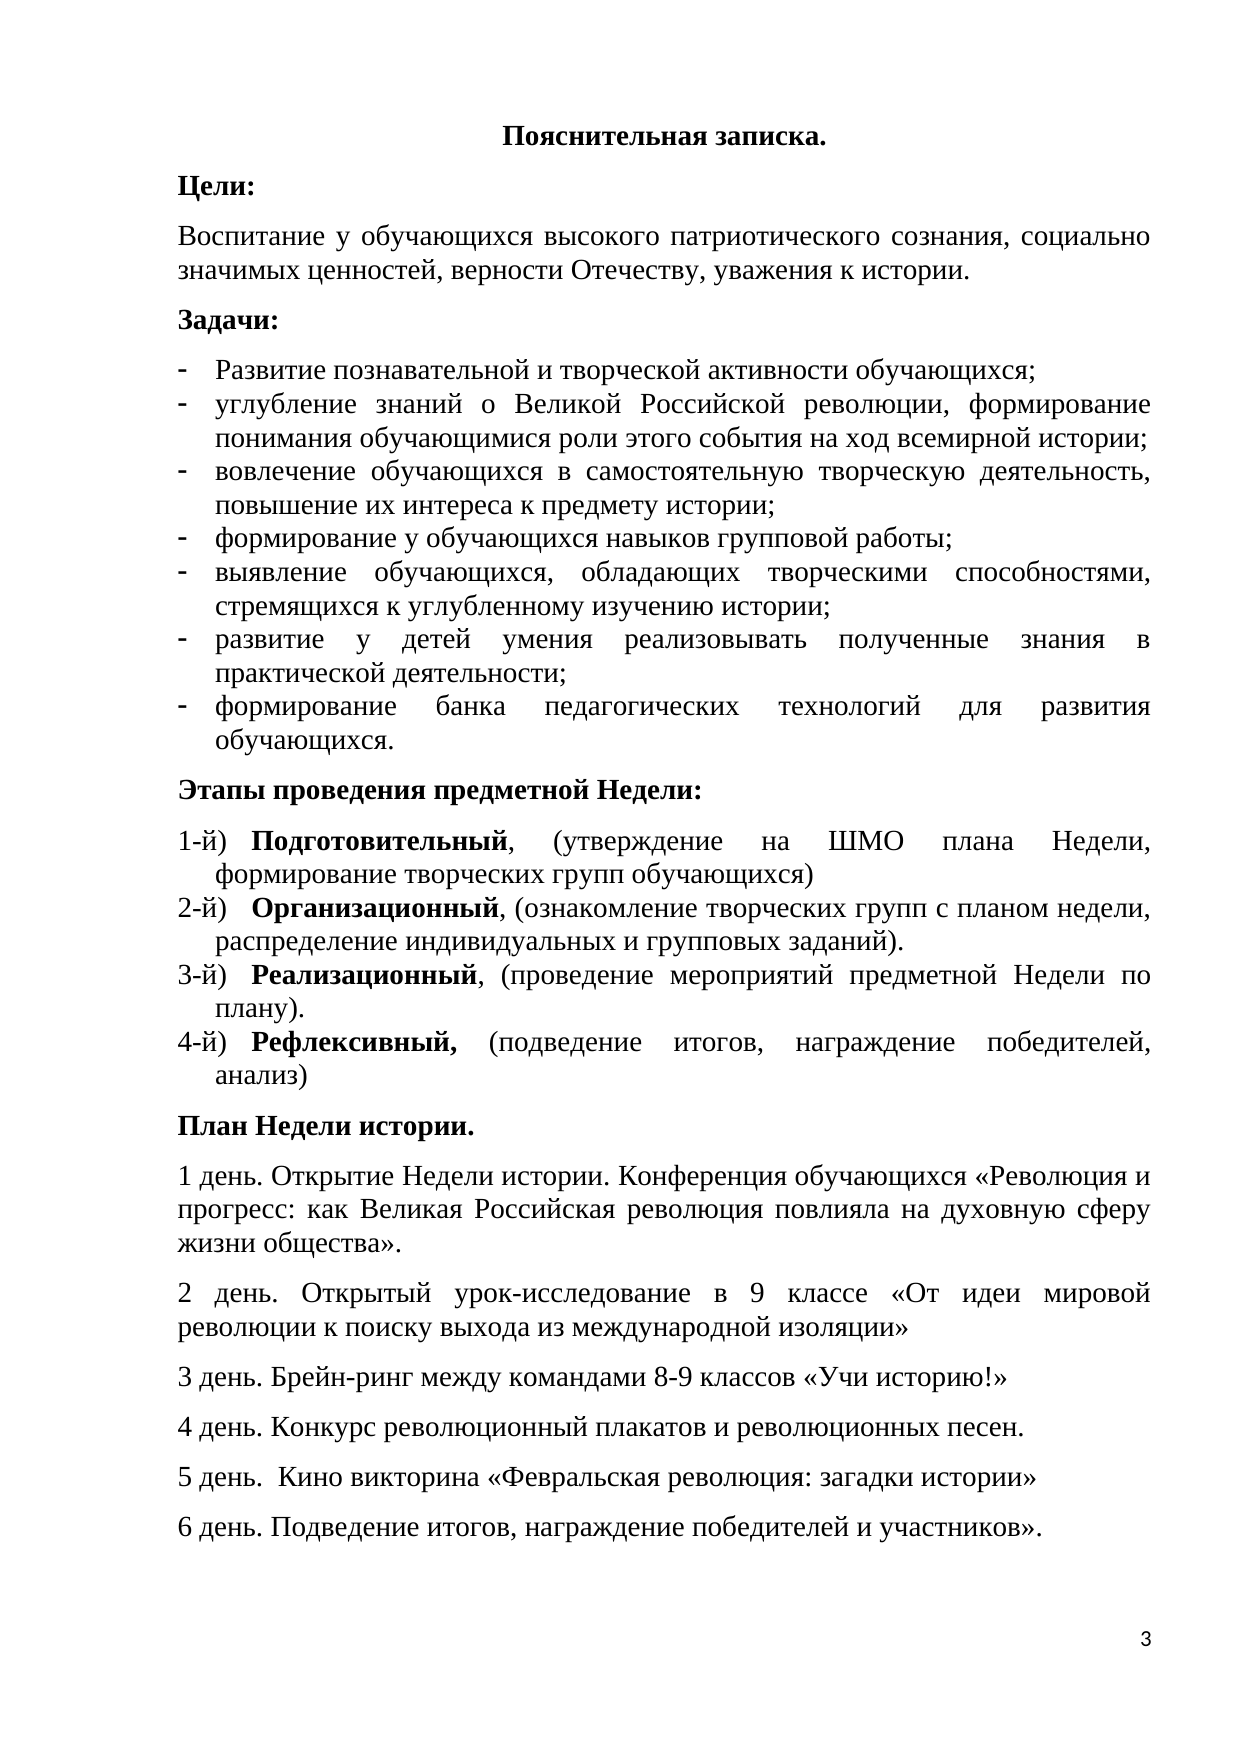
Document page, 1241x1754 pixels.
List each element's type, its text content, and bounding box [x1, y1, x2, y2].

list Организационный, (ознакомление творческих групп с планом недели, распределение индивидуальных и групповых заданий). [177, 890, 1152, 957]
list углубление знаний о Великой Российской революции, формирование понимания обучающимися роли этого события на ход всемирной истории; [177, 386, 1152, 453]
list вовлечение обучающихся в самостоятельную творческую деятельность, повышение их интереса к предмету истории; [177, 453, 1152, 521]
list формирование банка педагогических технологий для развития обучающихся. [177, 688, 1152, 756]
list Реализационный, (проведение мероприятий предметной Недели по плану). [177, 957, 1152, 1024]
list формирование у обучающихся навыков групповой работы; [177, 521, 1152, 554]
text 6 день. Подведение итогов, награждение победителей и участников». [177, 1509, 1152, 1543]
list Рефлексивный, (подведение итогов, награждение победителей, анализ) [177, 1024, 1152, 1091]
text 2 день. Открытый урок-исследование в 9 классе «От идеи мировой революции к поиску выхода из международной изоляции» [177, 1275, 1152, 1342]
text Воспитание у обучающихся высокого патриотического сознания, социально значимых ценностей, верности Отечеству, уважения к истории. [177, 218, 1152, 286]
text 1 день. Открытие Недели истории. Конференция обучающихся «Революция и прогресс: как Великая Российская революция повлияла на духовную сферу жизни общества». [177, 1158, 1152, 1258]
list развитие у детей умения реализовывать полученные знания в практической деятельности; [177, 621, 1152, 688]
text 5 день. Кино викторина «Февральская революция: загадки истории» [177, 1459, 1152, 1493]
text План Недели истории. [177, 1108, 1152, 1141]
text 3 день. Брейн-ринг между командами 8-9 классов «Учи историю!» [177, 1359, 1152, 1392]
list Развитие познавательной и творческой активности обучающихся; [177, 352, 1152, 386]
text Задачи: [177, 302, 1152, 336]
list Подготовительный, (утверждение на ШМО плана Недели, формирование творческих групп обучающихся) [177, 823, 1152, 890]
text Пояснительная записка. [177, 118, 1152, 152]
list выявление обучающихся, обладающих творческими способностями, стремящихся к углубленному изучению истории; [177, 554, 1152, 621]
text 4 день. Конкурс революционный плакатов и революционных песен. [177, 1409, 1152, 1443]
text Цели: [177, 168, 1152, 202]
text Этапы проведения предметной Недели: [177, 772, 1152, 806]
